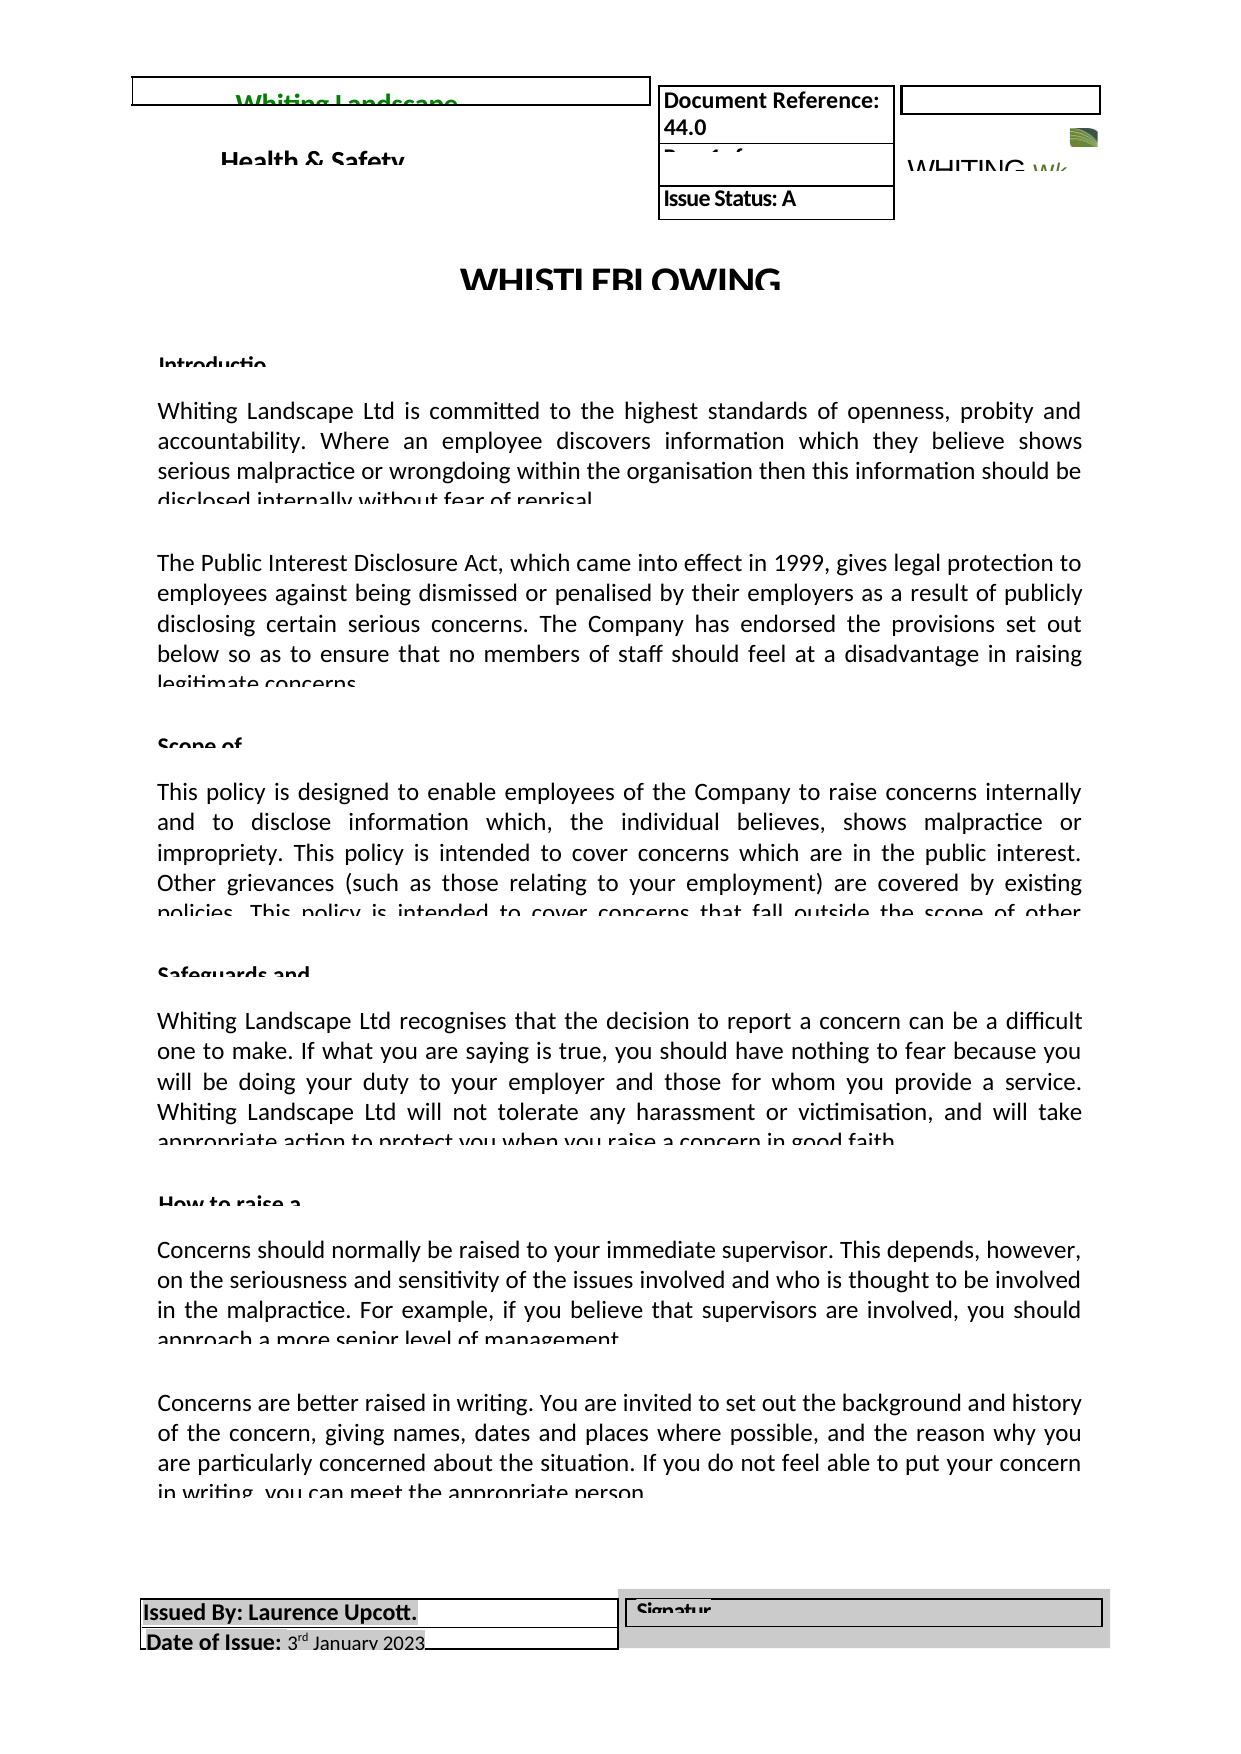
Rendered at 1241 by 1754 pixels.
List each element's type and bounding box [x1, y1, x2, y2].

picture [1069, 128, 1098, 147]
